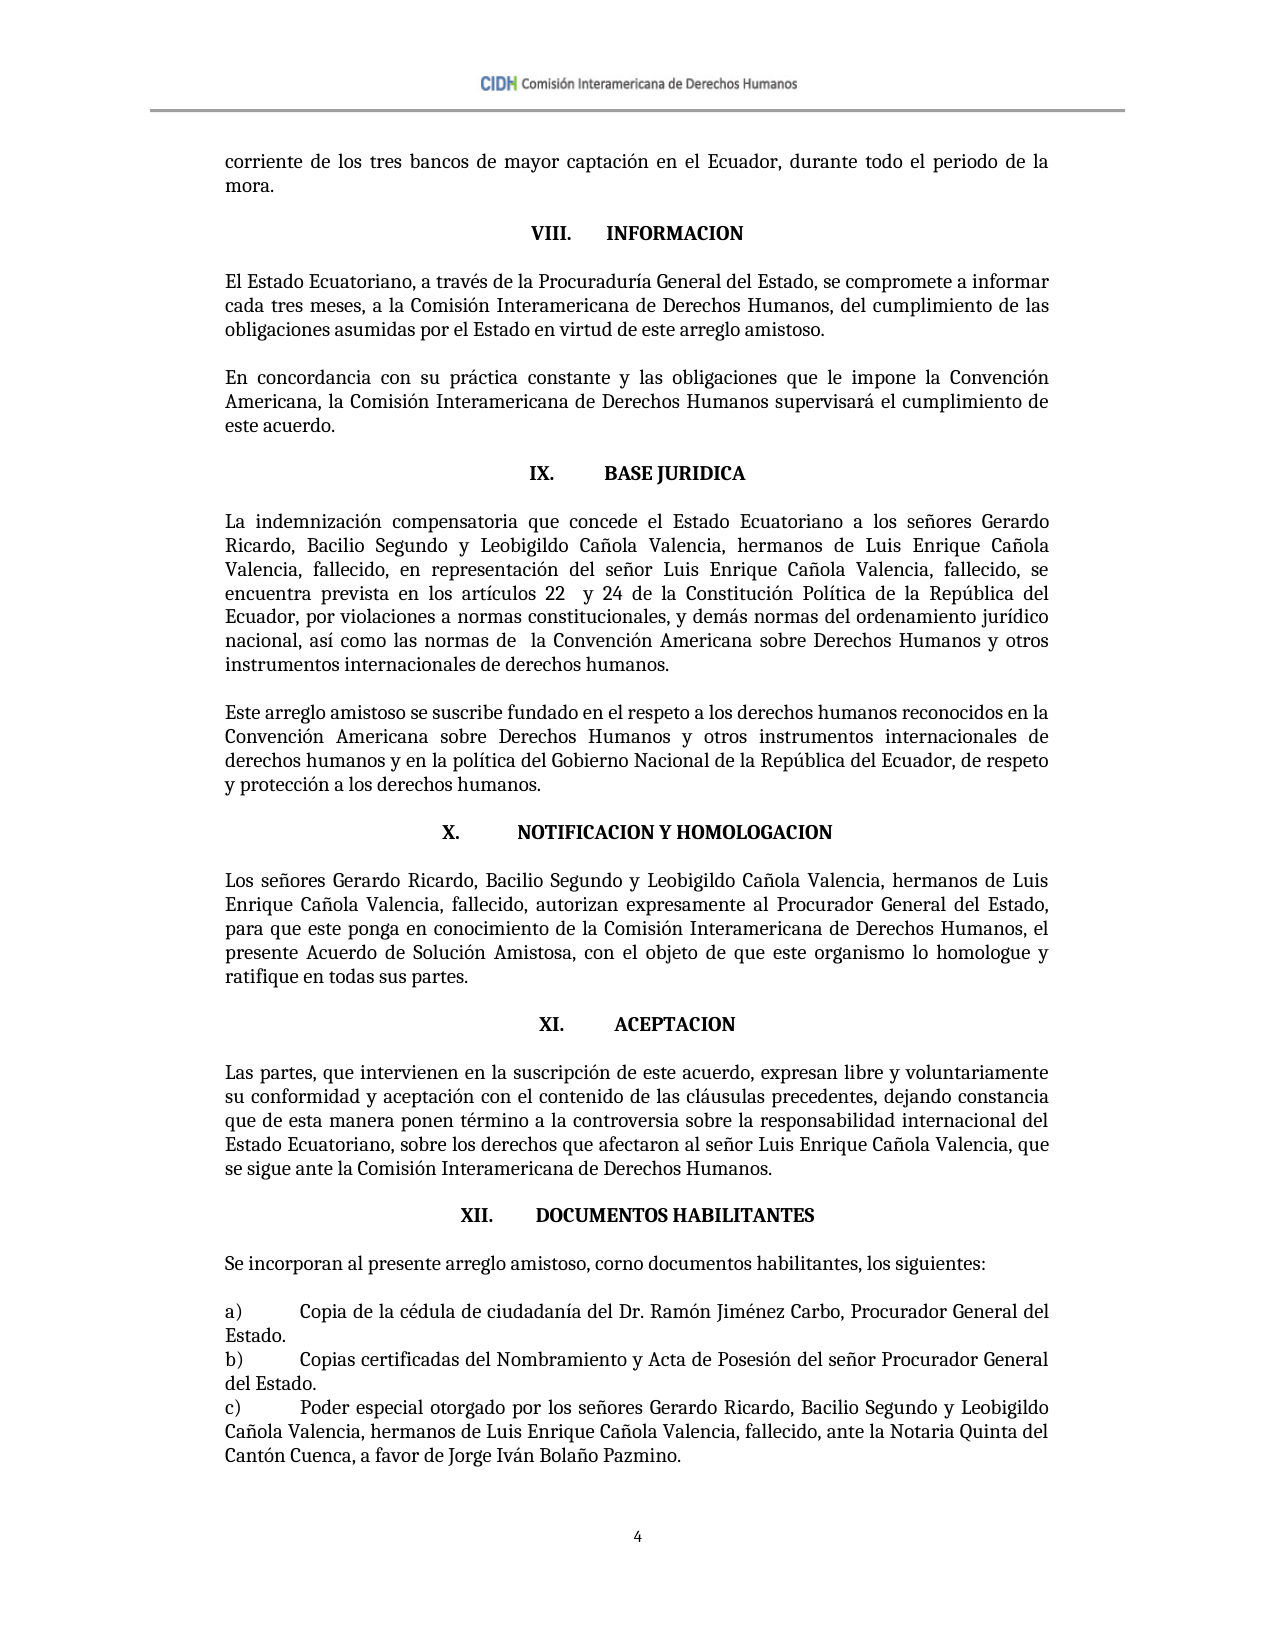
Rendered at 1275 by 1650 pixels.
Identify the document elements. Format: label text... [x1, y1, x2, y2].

list INFORMACION [225, 222, 1050, 246]
text La indemnización compensatoria que concede el Estado Ecuatoriano a los señores Gerardo Ricardo, Bacilio Segundo y Leobigildo Cañola Valencia, hermanos de Luis Enrique Cañola Valencia, fallecido, en representación del señor Luis Enrique Cañola Valencia, fallecido, se encuentra prevista en los artículos 22 y 24 de la Constitución Política de la República del Ecuador, por violaciones a normas constitucionales, y demás normas del ordenamiento jurídico nacional, así como las normas de la Convención Americana sobre Derechos Humanos y otros instrumentos internacionales de derechos humanos. [225, 509, 1050, 677]
picture [475, 75, 800, 93]
text a) Copia de la cédula de ciudadanía del Dr. Ramón Jiménez Carbo, Procurador General del Estado. [225, 1300, 1050, 1348]
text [225, 150, 1050, 198]
list ACEPTACION [225, 1012, 1050, 1036]
list NOTIFICACION Y HOMOLOGACION [225, 821, 1050, 845]
text b) Copias certificadas del Nombramiento y Acta de Posesión del señor Procurador General del Estado. [225, 1348, 1050, 1396]
text El Estado Ecuatoriano, a través de la Procuraduría General del Estado, se compromete a informar cada tres meses, a la Comisión Interamericana de Derechos Humanos, del cumplimiento de las obligaciones asumidas por el Estado en virtud de este arreglo amistoso. [225, 270, 1050, 342]
text Los señores Gerardo Ricardo, Bacilio Segundo y Leobigildo Cañola Valencia, hermanos de Luis Enrique Cañola Valencia, fallecido, autorizan expresamente al Procurador General del Estado, para que este ponga en conocimiento de la Comisión Interamericana de Derechos Humanos, el presente Acuerdo de Solución Amistosa, con el objeto de que este organismo lo homologue y ratifique en todas sus partes. [225, 869, 1050, 988]
text En concordancia con su práctica constante y las obligaciones que le impone la Convención Americana, la Comisión Interamericana de Derechos Humanos supervisará el cumplimiento de este acuerdo. [225, 366, 1050, 437]
text c) Poder especial otorgado por los señores Gerardo Ricardo, Bacilio Segundo y Leobigildo Cañola Valencia, hermanos de Luis Enrique Cañola Valencia, fallecido, ante la Notaria Quinta del Cantón Cuenca, a favor de Jorge Iván Bolaño Pazmino. [225, 1396, 1050, 1468]
text Se incorporan al presente arreglo amistoso, corno documentos habilitantes, los siguientes: [225, 1252, 1050, 1276]
text Este arreglo amistoso se suscribe fundado en el respeto a los derechos humanos reconocidos en la Convención Americana sobre Derechos Humanos y otros instrumentos internacionales de derechos humanos y en la política del Gobierno Nacional de la República del Ecuador, de respeto y protección a los derechos humanos. [225, 701, 1050, 797]
text Las partes, que intervienen en la suscripción de este acuerdo, expresan libre y voluntariamente su conformidad y aceptación con el contenido de las cláusulas precedentes, dejando constancia que de esta manera ponen término a la controversia sobre la responsabilidad internacional del Estado Ecuatoriano, sobre los derechos que afectaron al señor Luis Enrique Cañola Valencia, que se sigue ante la Comisión Interamericana de Derechos Humanos. [225, 1060, 1050, 1180]
list DOCUMENTOS HABILITANTES [225, 1204, 1050, 1228]
list BASE JURIDICA [225, 461, 1050, 485]
